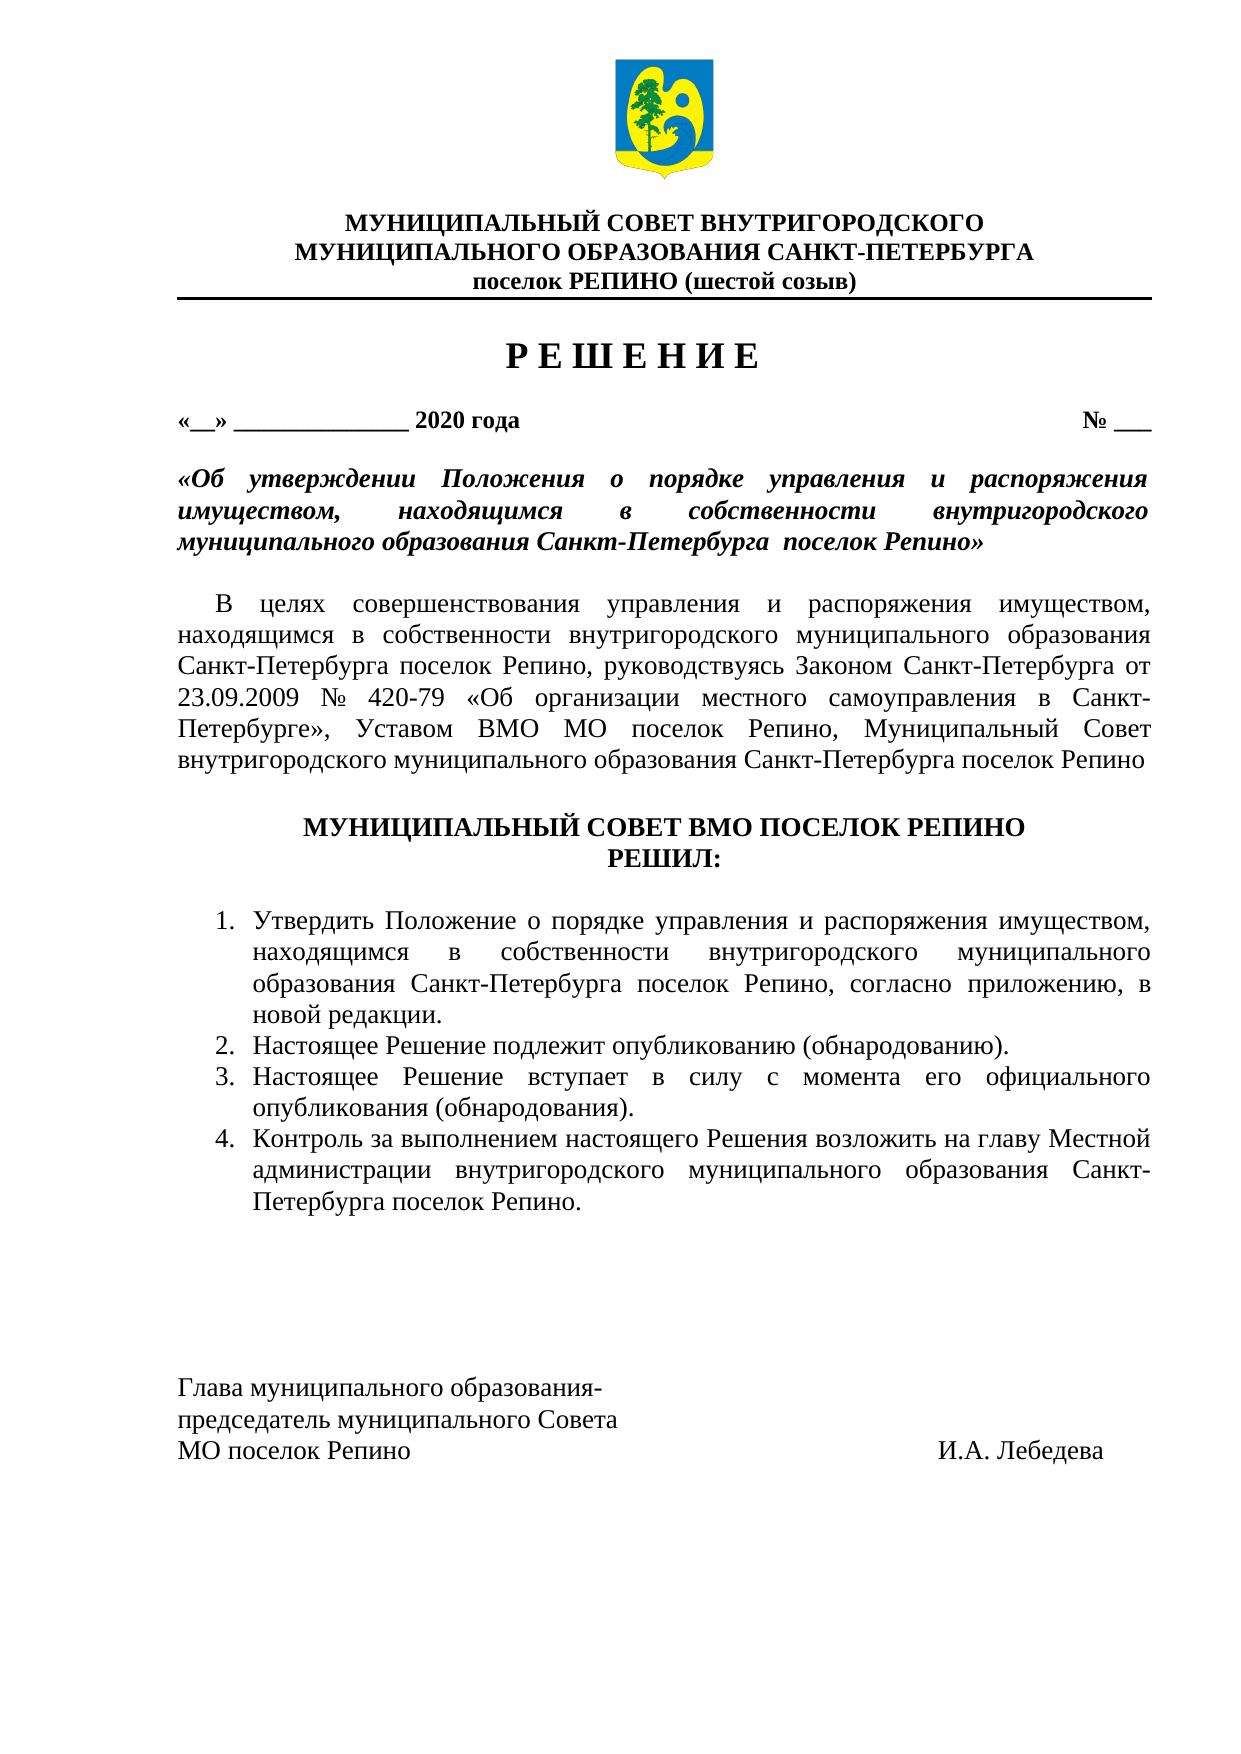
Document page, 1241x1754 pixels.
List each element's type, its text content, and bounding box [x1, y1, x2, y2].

text «__» ______________ 2020 года № ___ [177, 405, 1152, 434]
text МУНИЦИПАЛЬНЫЙ СОВЕТ ВМО ПОСЕЛОК РЕПИНО [177, 811, 1152, 842]
text МО поселок Репино И.А. Лебедева [177, 1434, 1152, 1465]
text РЕШИЛ: [177, 842, 1152, 873]
text МУНИЦИПАЛЬНЫЙ СОВЕТ ВНУТРИГОРОДСКОГО [177, 208, 1152, 237]
subtitle Р Е Ш Е Н И Е [177, 333, 1152, 376]
list Настоящее Решение подлежит опубликованию (обнародованию). [215, 1029, 1152, 1060]
text «Об утверждении Положения о порядке управления и распоряжения имуществом, находящимся в собственности внутригородского муниципального образования Санкт-Петербурга поселок Репино» [177, 463, 1152, 556]
subtitle Глава муниципального образования- [177, 1372, 1152, 1403]
text В целях совершенствования управления и распоряжения имуществом, находящимся в собственности внутригородского муниципального образования Санкт-Петербурга поселок Репино, руководствуясь Законом Санкт-Петербурга от 23.09.2009 № 420-79 «Об организации местного самоуправления в Санкт-Петербурге», Уставом ВМО МО поселок Репино, Муниципальный Совет внутригородского муниципального образования Санкт-Петербурга поселок Репино [177, 587, 1152, 774]
list Контроль за выполнением настоящего Решения возложить на главу Местной администрации внутригородского муниципального образования Санкт-Петербурга поселок Репино. [215, 1122, 1152, 1216]
list Утвердить Положение о порядке управления и распоряжения имуществом, находящимся в собственности внутригородского муниципального образования Санкт-Петербурга поселок Репино, согласно приложению, в новой редакции. [215, 904, 1152, 1029]
subtitle МУНИЦИПАЛЬНОГО ОБРАЗОВАНИЯ САНКТ-ПЕТЕРБУРГА [177, 237, 1152, 266]
list Настоящее Решение вступает в силу с момента его официального опубликования (обнародования). [215, 1060, 1152, 1122]
subtitle поселок РЕПИНО (шестой созыв) [177, 266, 1152, 297]
subtitle председатель муниципального Совета [177, 1403, 1152, 1434]
